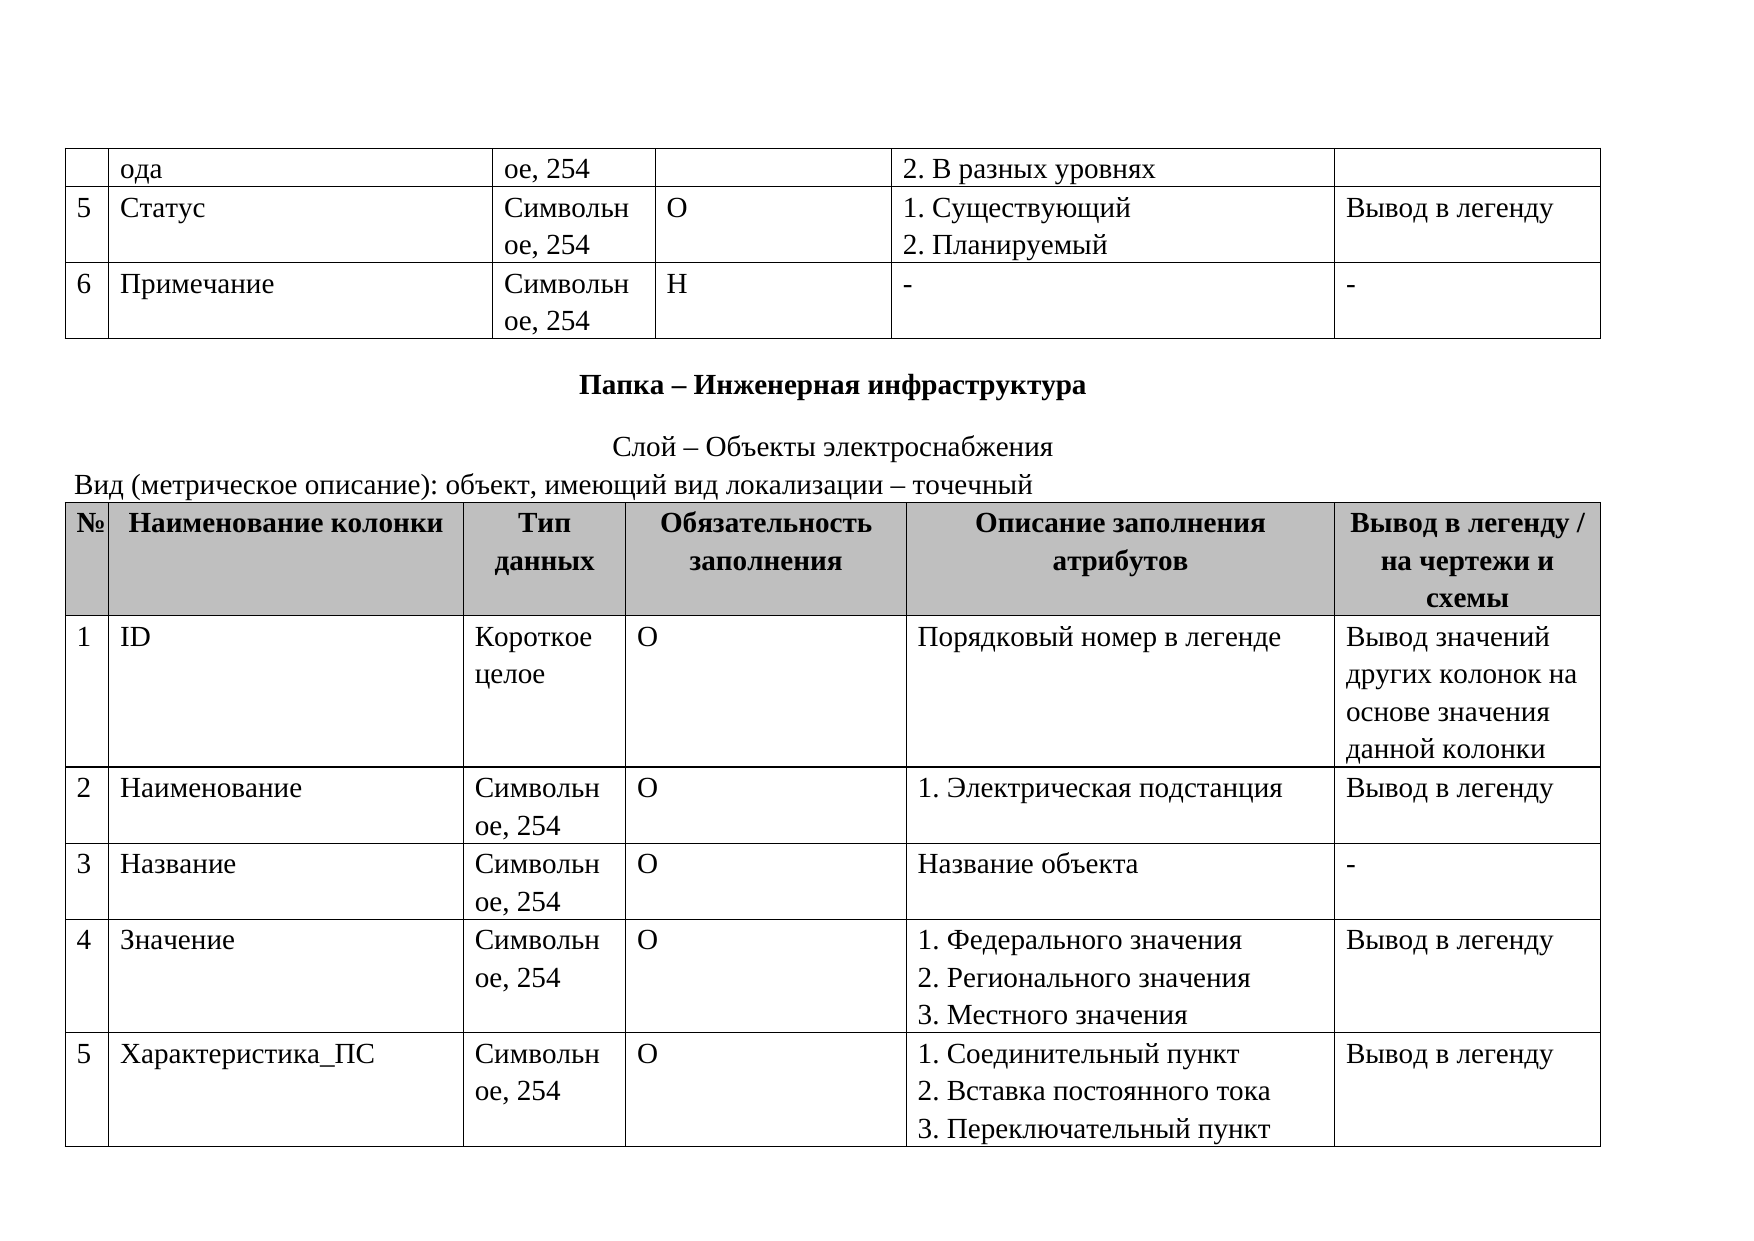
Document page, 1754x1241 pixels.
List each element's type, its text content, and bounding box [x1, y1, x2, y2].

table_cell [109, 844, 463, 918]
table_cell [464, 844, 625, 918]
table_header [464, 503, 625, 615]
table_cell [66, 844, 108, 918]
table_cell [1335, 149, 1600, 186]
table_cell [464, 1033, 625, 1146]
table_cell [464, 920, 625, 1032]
text Слой – Объекты электроснабжения [29, 427, 1636, 464]
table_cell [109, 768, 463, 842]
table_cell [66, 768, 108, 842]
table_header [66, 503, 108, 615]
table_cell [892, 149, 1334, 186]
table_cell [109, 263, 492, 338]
text Папка – Инженерная инфраструктура [29, 364, 1636, 402]
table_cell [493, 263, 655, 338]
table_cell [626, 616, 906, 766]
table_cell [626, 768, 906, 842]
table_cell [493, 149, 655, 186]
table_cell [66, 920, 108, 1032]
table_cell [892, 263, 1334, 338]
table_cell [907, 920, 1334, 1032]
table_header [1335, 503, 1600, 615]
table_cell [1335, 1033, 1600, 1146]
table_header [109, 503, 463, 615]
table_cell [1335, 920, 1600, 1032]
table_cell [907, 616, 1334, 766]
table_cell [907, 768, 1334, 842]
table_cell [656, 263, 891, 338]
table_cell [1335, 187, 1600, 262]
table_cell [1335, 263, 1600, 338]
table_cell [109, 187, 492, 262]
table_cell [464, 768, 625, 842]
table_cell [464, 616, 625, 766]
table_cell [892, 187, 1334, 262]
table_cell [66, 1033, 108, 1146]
text Вид (метрическое описание): объект, имеющий вид локализации – точечный [74, 464, 1636, 502]
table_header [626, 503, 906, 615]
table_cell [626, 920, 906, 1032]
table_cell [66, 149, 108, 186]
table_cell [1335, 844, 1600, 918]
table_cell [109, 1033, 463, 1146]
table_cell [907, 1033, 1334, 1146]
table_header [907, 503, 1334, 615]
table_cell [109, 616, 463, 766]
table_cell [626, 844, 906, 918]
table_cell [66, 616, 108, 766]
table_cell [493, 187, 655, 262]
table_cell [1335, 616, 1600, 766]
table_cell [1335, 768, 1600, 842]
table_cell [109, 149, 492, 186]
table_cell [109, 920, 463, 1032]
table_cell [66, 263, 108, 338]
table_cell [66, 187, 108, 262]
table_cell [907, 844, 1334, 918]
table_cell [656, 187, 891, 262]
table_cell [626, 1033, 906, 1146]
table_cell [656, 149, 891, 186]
